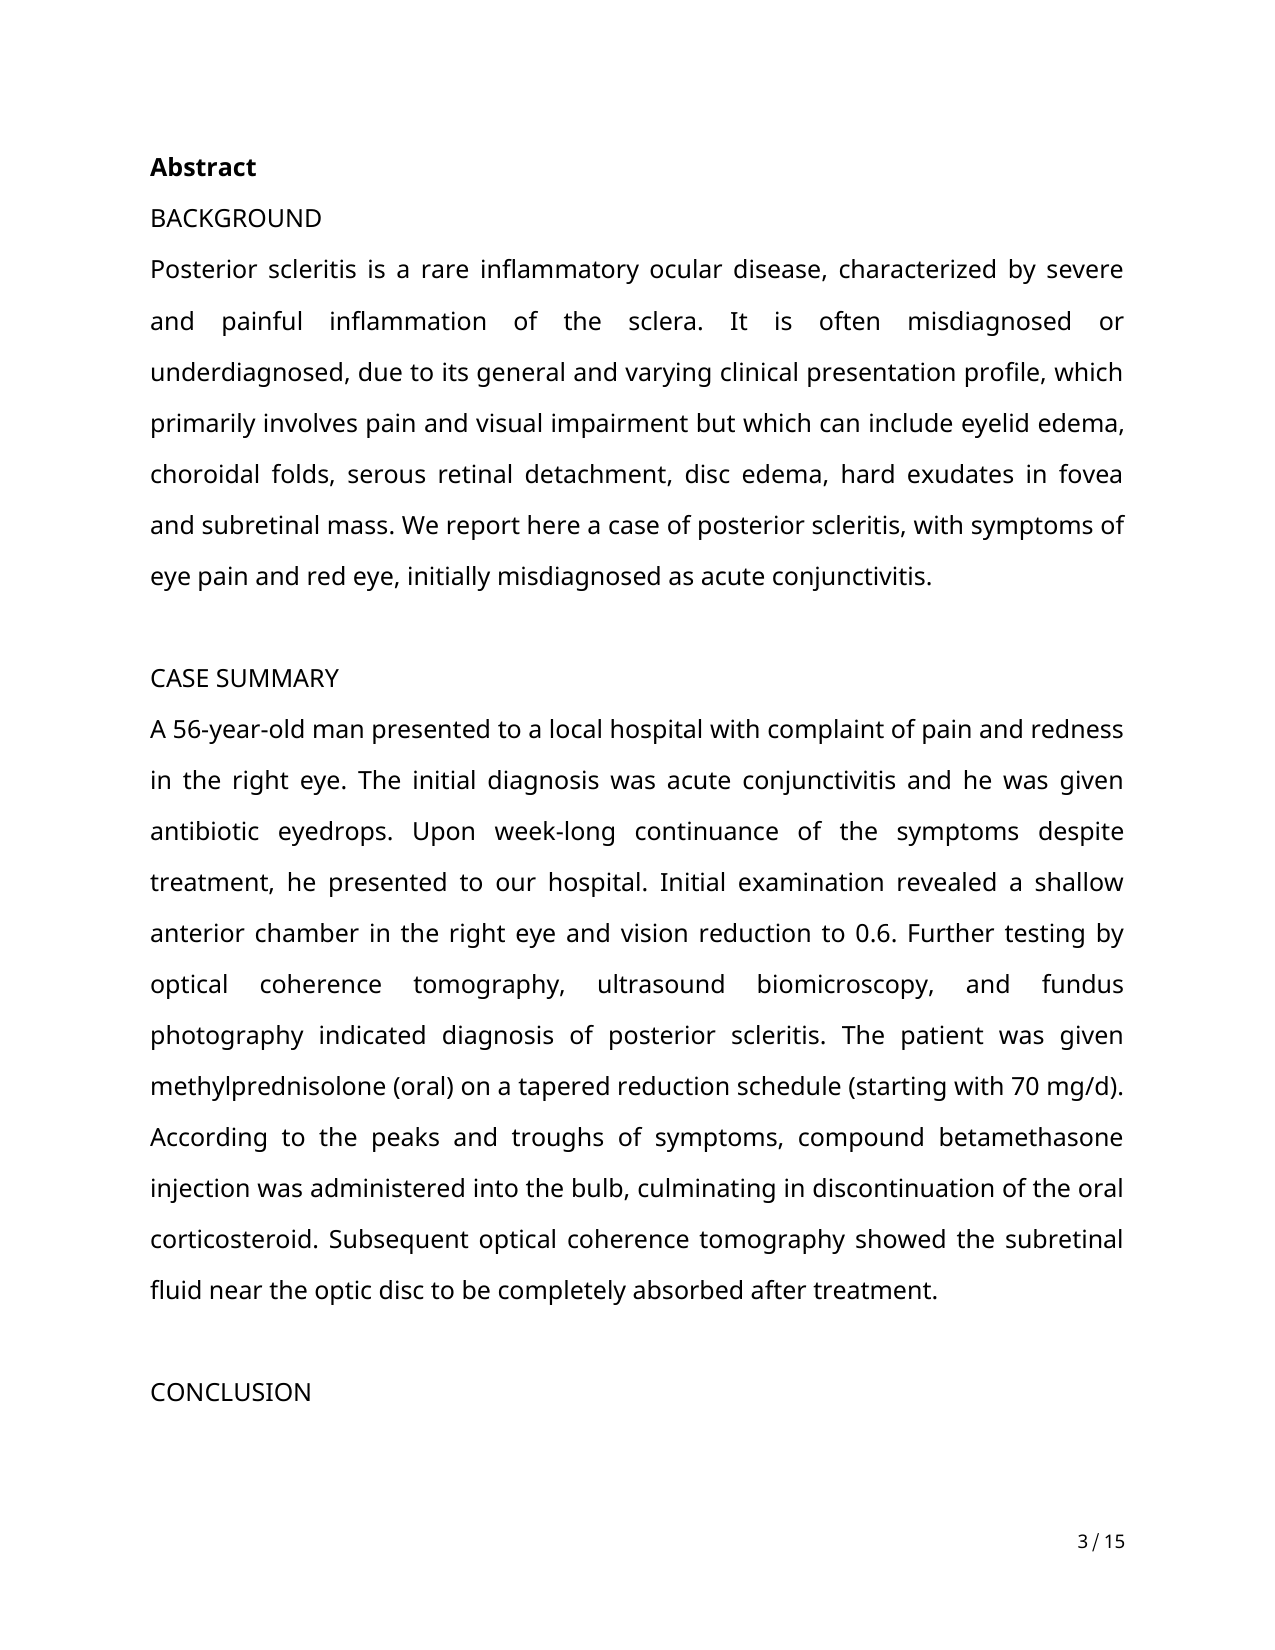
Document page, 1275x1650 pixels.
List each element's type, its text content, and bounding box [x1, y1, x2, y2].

text CONCLUSION [150, 1375, 1125, 1409]
text Posterior scleritis is a rare inflammatory ocular disease, characterized by severe and painful inflammation of the sclera. It is often misdiagnosed or underdiagnosed, due to its general and varying clinical presentation profile, which primarily involves pain and visual impairment but which can include eyelid edema, choroidal folds, serous retinal detachment, disc edema, hard exudates in fovea and subretinal mass. We report here a case of posterior scleritis, with symptoms of eye pain and red eye, initially misdiagnosed as acute conjunctivitis. [150, 490, 1125, 592]
text CASE SUMMARY [150, 660, 1125, 694]
text Posterior scleritis is a rare inflammatory ocular disease, characterized by severe and painful inflammation of the sclera. It is often misdiagnosed or underdiagnosed, due to its general and varying clinical presentation profile, which primarily involves pain and visual impairment but which can include eyelid edema, choroidal folds, serous retinal detachment, disc edema, hard exudates in fovea and subretinal mass. We report here a case of posterior scleritis, with symptoms of eye pain and red eye, initially misdiagnosed as acute conjunctivitis. [150, 252, 1125, 456]
text A 56-year-old man presented to a local hospital with complaint of pain and redness in the right eye. The initial diagnosis was acute conjunctivitis and he was given antibiotic eyedrops. Upon week-long continuance of the symptoms despite treatment, he presented to our hospital. Initial examination revealed a shallow anterior chamber in the right eye and vision reduction to 0.6. Further testing by optical coherence tomography, ultrasound biomicroscopy, and fundus photography indicated diagnosis of posterior scleritis. The patient was given methylprednisolone (oral) on a tapered reduction schedule (starting with 70 mg/d). According to the peaks and troughs of symptoms, compound betamethasone injection was administered into the bulb, culminating in discontinuation of the oral corticosteroid. Subsequent optical coherence tomography showed the subretinal fluid near the optic disc to be completely absorbed after treatment. [150, 711, 1125, 1307]
text BACKGROUND [150, 201, 1125, 235]
text Abstract [150, 150, 1125, 184]
